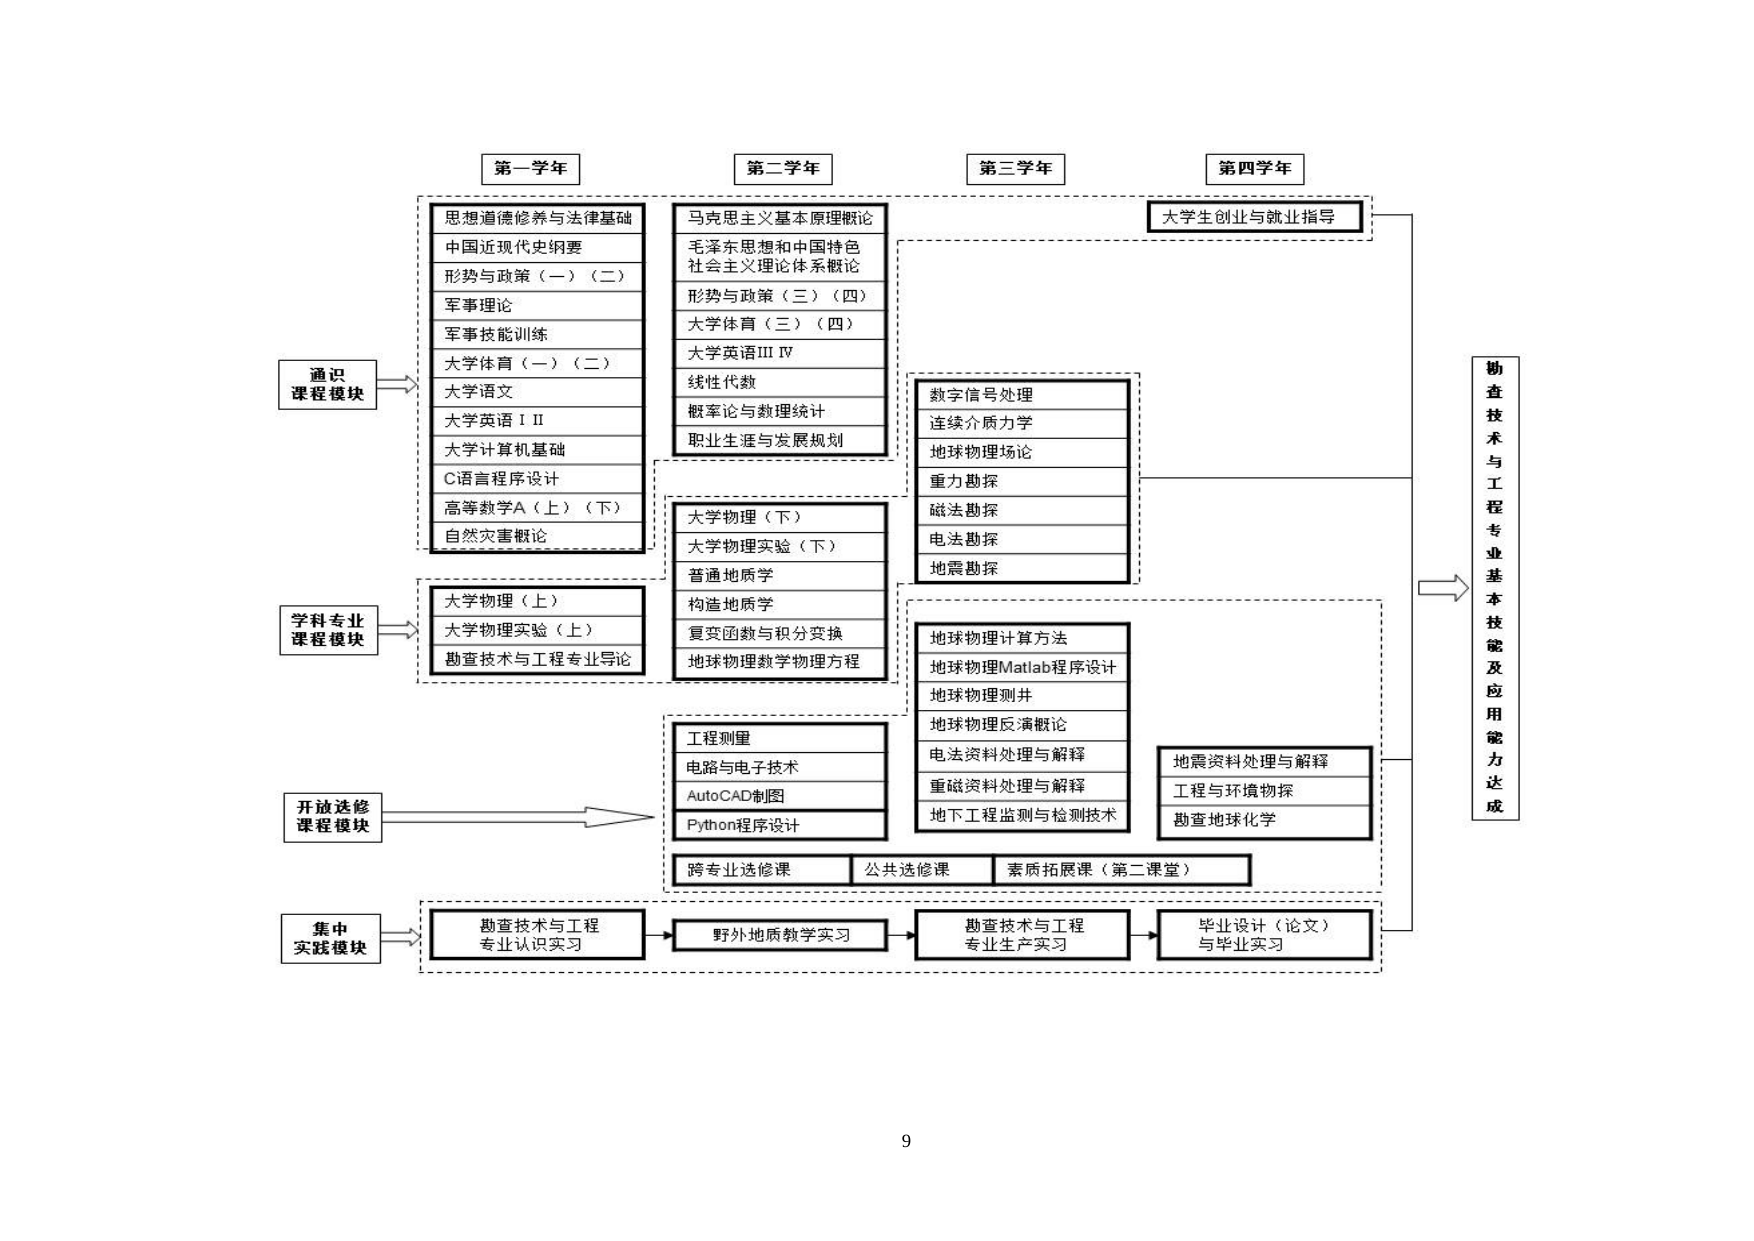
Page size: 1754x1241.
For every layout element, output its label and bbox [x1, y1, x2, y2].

picture [265, 148, 1548, 986]
